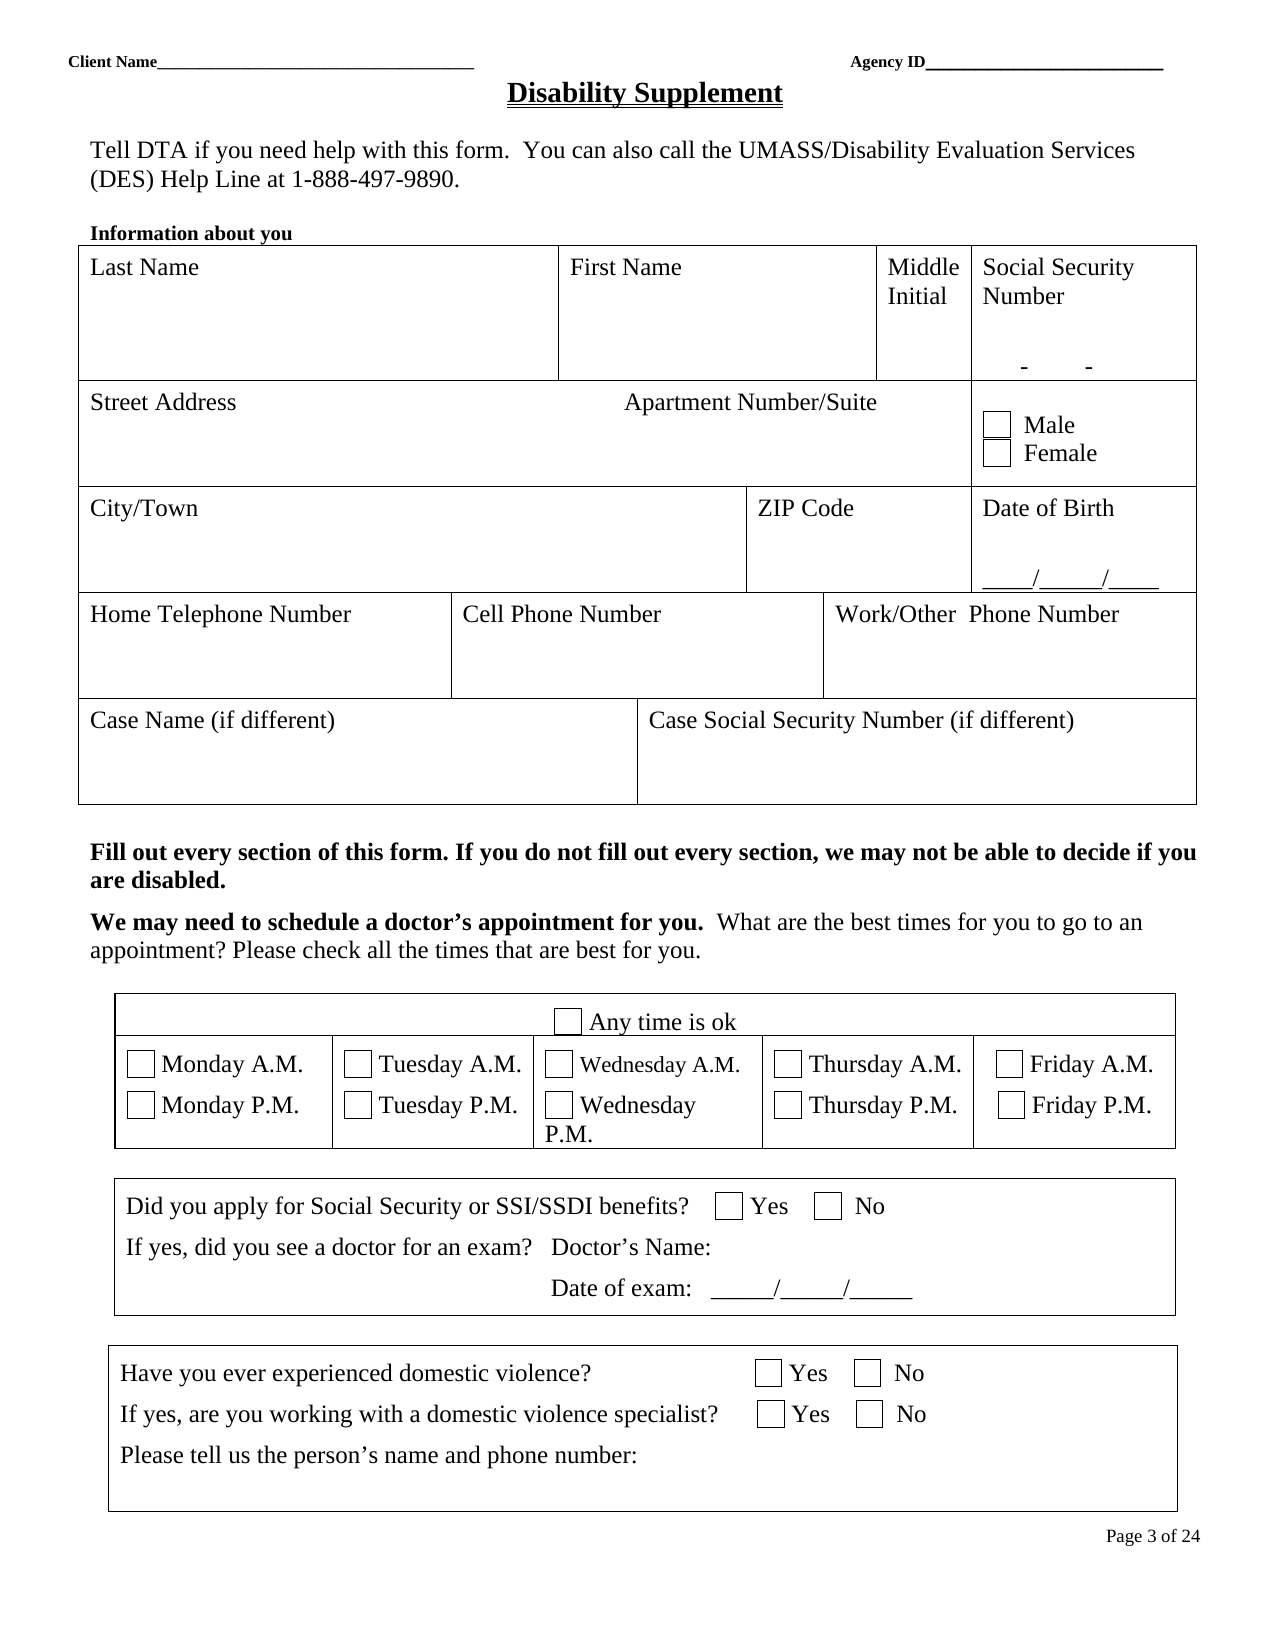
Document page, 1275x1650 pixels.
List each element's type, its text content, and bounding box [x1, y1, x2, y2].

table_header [109, 1346, 1177, 1511]
table_cell Tuesday A.M. Tuesday P.M. [333, 1036, 533, 1148]
table_cell Monday A.M. Monday P.M. [116, 1036, 332, 1148]
table_header Last Name [79, 246, 558, 380]
text We may need to schedule a doctor’s appointment for you. What are the best times for you to go to an appointment? Please check all the times that are best for you. [90, 907, 1200, 964]
table_header First Name [559, 246, 876, 380]
table_cell Friday A.M. Friday P.M. [974, 1036, 1175, 1148]
table_cell Street Address Apartment Number/Suite [79, 381, 971, 486]
table_cell Case Name (if different) [79, 699, 637, 804]
table_cell Male Female [972, 381, 1196, 486]
table_cell Work/Other Phone Number [824, 593, 1196, 698]
table_header Did you apply for Social Security or SSI/SSDI benefits? Yes No If yes, did you see a doctor for an exam? Doctor’s Name: Date of exam: _____/_____/_____ [115, 1179, 1175, 1315]
table_cell Case Social Security Number (if different) [638, 699, 1196, 804]
table_cell City/Town [79, 487, 746, 592]
table_cell Home Telephone Number [79, 593, 451, 698]
table_header Middle Initial [877, 246, 971, 380]
table_cell Cell Phone Number [452, 593, 823, 698]
table_cell Thursday A.M. Thursday P.M. [763, 1036, 973, 1148]
table_cell ZIP Code [747, 487, 971, 592]
text Tell DTA if you need help with this form. You can also call the UMASS/Disability Evaluation Services (DES) Help Line at 1-888-497-9890. [90, 135, 1200, 192]
text Information about you [90, 221, 1200, 245]
table_cell Wednesday A.M. Wednesday P.M. [534, 1036, 762, 1148]
text Fill out every section of this form. If you do not fill out every section, we may not be able to decide if you are disabled. [90, 837, 1200, 894]
table_header Social Security Number - - [972, 246, 1196, 380]
table_header Any time is ok [116, 994, 1175, 1035]
table_cell Date of Birth ____/_____/____ [972, 487, 1196, 592]
